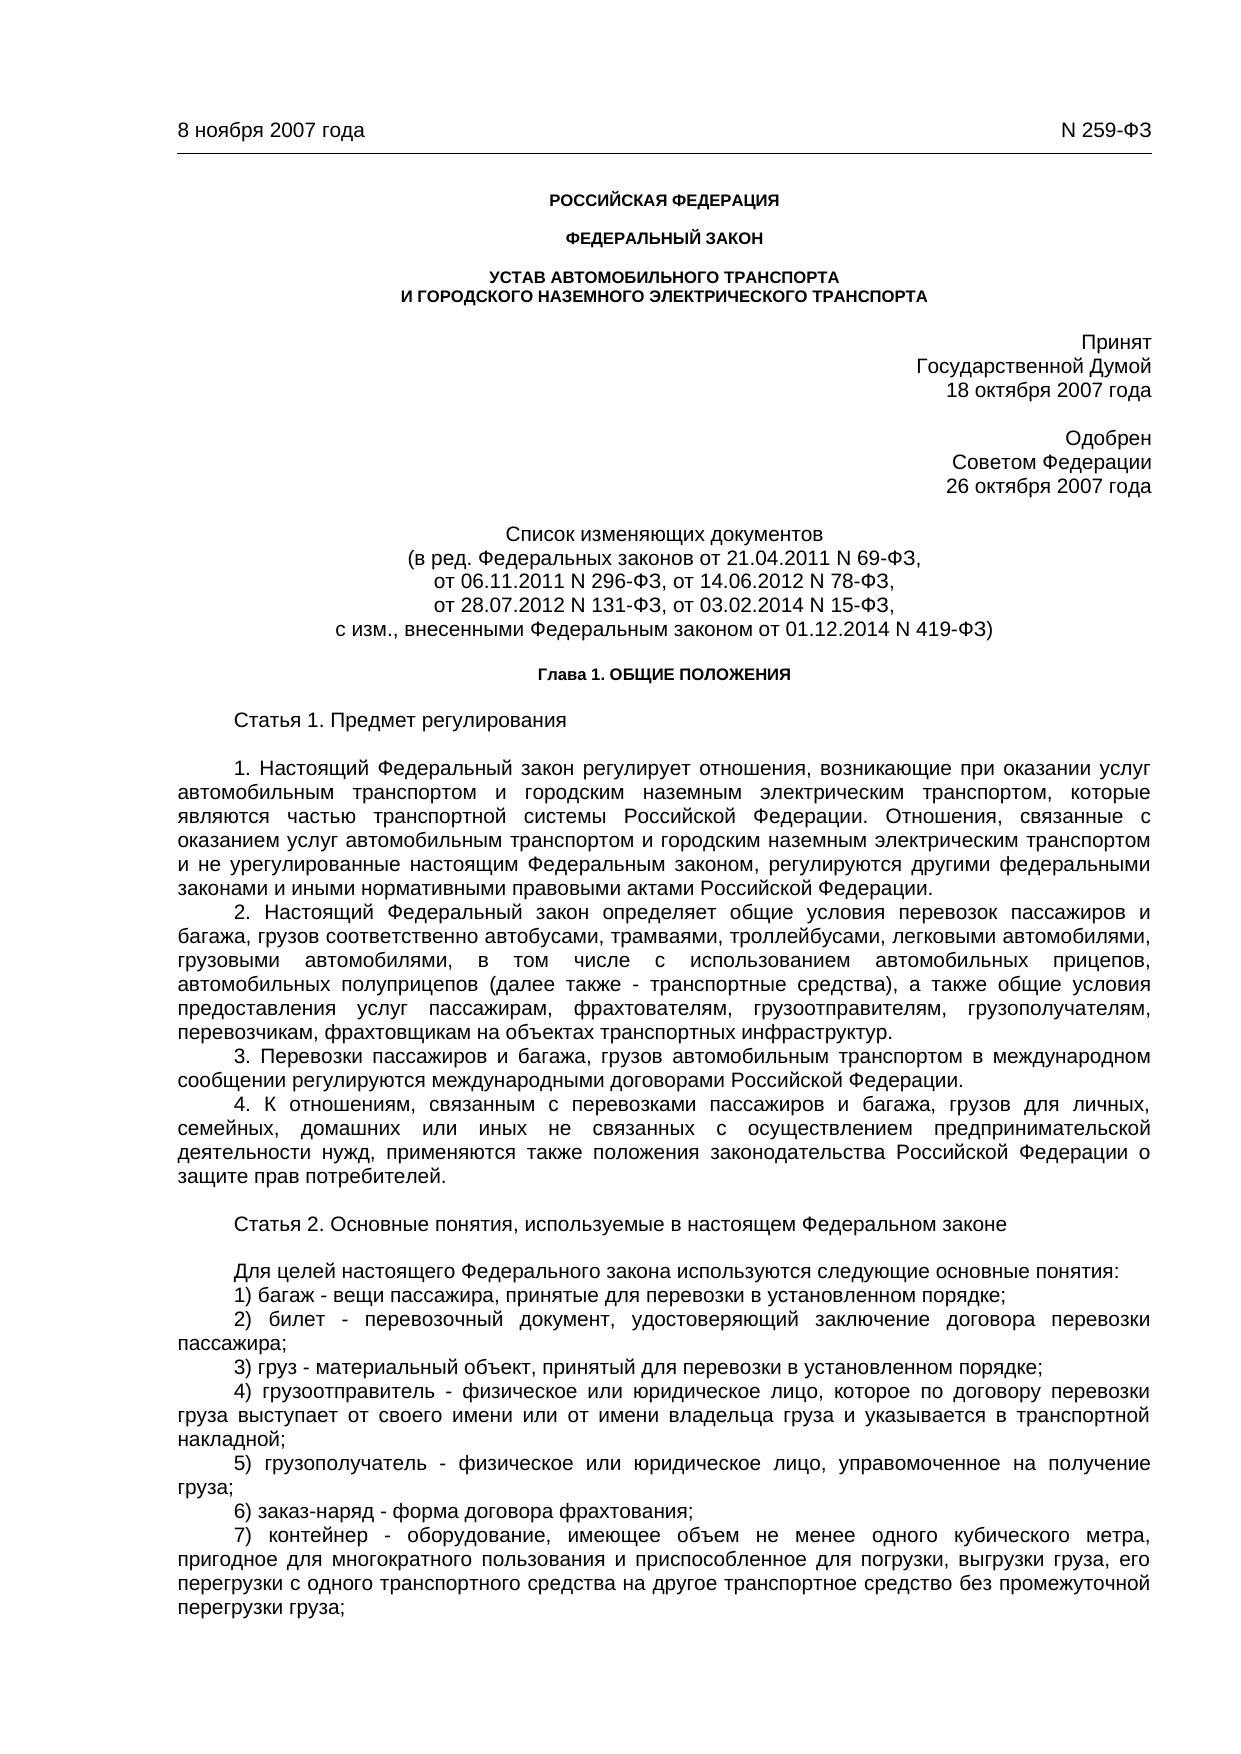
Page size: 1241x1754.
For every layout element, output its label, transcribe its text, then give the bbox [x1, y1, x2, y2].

text Статья 2. Основные понятия, используемые в настоящем Федеральном законе [177, 1211, 1152, 1235]
text 4. К отношениям, связанным с перевозками пассажиров и багажа, грузов для личных, семейных, домашних или иных не связанных с осуществлением предпринимательской деятельности нужд, применяются также положения законодательства Российской Федерации о защите прав потребителей. [177, 1092, 1152, 1187]
text 3. Перевозки пассажиров и багажа, грузов автомобильным транспортом в международном сообщении регулируются международными договорами Российской Федерации. [177, 1044, 1152, 1092]
text 2) билет - перевозочный документ, удостоверяющий заключение договора перевозки пассажира; [177, 1307, 1152, 1355]
text с изм., внесенными Федеральным законом от 01.12.2014 N 419-ФЗ) [177, 617, 1152, 641]
text от 28.07.2012 N 131-ФЗ, от 03.02.2014 N 15-ФЗ, [177, 593, 1152, 617]
text УСТАВ АВТОМОБИЛЬНОГО ТРАНСПОРТА [177, 267, 1152, 287]
text 1. Настоящий Федеральный закон регулирует отношения, возникающие при оказании услуг автомобильным транспортом и городским наземным электрическим транспортом, которые являются частью транспортной системы Российской Федерации. Отношения, связанные с оказанием услуг автомобильным транспортом и городским наземным электрическим транспортом и не урегулированные настоящим Федеральным законом, регулируются другими федеральными законами и иными нормативными правовыми актами Российской Федерации. [177, 756, 1152, 900]
text Принят [177, 330, 1152, 354]
text ФЕДЕРАЛЬНЫЙ ЗАКОН [177, 229, 1152, 248]
text 7) контейнер - оборудование, имеющее объем не менее одного кубического метра, пригодное для многократного пользования и приспособленное для погрузки, выгрузки груза, его перегрузки с одного транспортного средства на другое транспортное средство без промежуточной перегрузки груза; [177, 1523, 1152, 1619]
text 3) груз - материальный объект, принятый для перевозки в установленном порядке; [177, 1355, 1152, 1379]
text Одобрен [177, 426, 1152, 449]
text 1) багаж - вещи пассажира, принятые для перевозки в установленном порядке; [177, 1283, 1152, 1307]
text РОССИЙСКАЯ ФЕДЕРАЦИЯ [177, 191, 1152, 210]
text Государственной Думой [177, 354, 1152, 378]
text (в ред. Федеральных законов от 21.04.2011 N 69-ФЗ, [177, 545, 1152, 569]
text Список изменяющих документов [177, 521, 1152, 545]
table_header 8 ноября 2007 года [177, 118, 664, 142]
text 2. Настоящий Федеральный закон определяет общие условия перевозок пассажиров и багажа, грузов соответственно автобусами, трамваями, троллейбусами, легковыми автомобилями, грузовыми автомобилями, в том числе с использованием автомобильных прицепов, автомобильных полуприцепов (далее также - транспортные средства), а также общие условия предоставления услуг пассажирам, фрахтователям, грузоотправителям, грузополучателям, перевозчикам, фрахтовщикам на объектах транспортных инфраструктур. [177, 900, 1152, 1044]
text Для целей настоящего Федерального закона используются следующие основные понятия: [177, 1259, 1152, 1283]
text 4) грузоотправитель - физическое или юридическое лицо, которое по договору перевозки груза выступает от своего имени или от имени владельца груза и указывается в транспортной накладной; [177, 1379, 1152, 1451]
text И ГОРОДСКОГО НАЗЕМНОГО ЭЛЕКТРИЧЕСКОГО ТРАНСПОРТА [177, 287, 1152, 306]
text 18 октября 2007 года [177, 378, 1152, 402]
text Советом Федерации [177, 449, 1152, 473]
text 5) грузополучатель - физическое или юридическое лицо, управомоченное на получение груза; [177, 1451, 1152, 1499]
text 6) заказ-наряд - форма договора фрахтования; [177, 1499, 1152, 1523]
text от 06.11.2011 N 296-ФЗ, от 14.06.2012 N 78-ФЗ, [177, 569, 1152, 593]
text Глава 1. ОБЩИЕ ПОЛОЖЕНИЯ [177, 665, 1152, 684]
table_header N 259-ФЗ [665, 118, 1152, 142]
text 26 октября 2007 года [177, 473, 1152, 497]
text Статья 1. Предмет регулирования [177, 708, 1152, 732]
